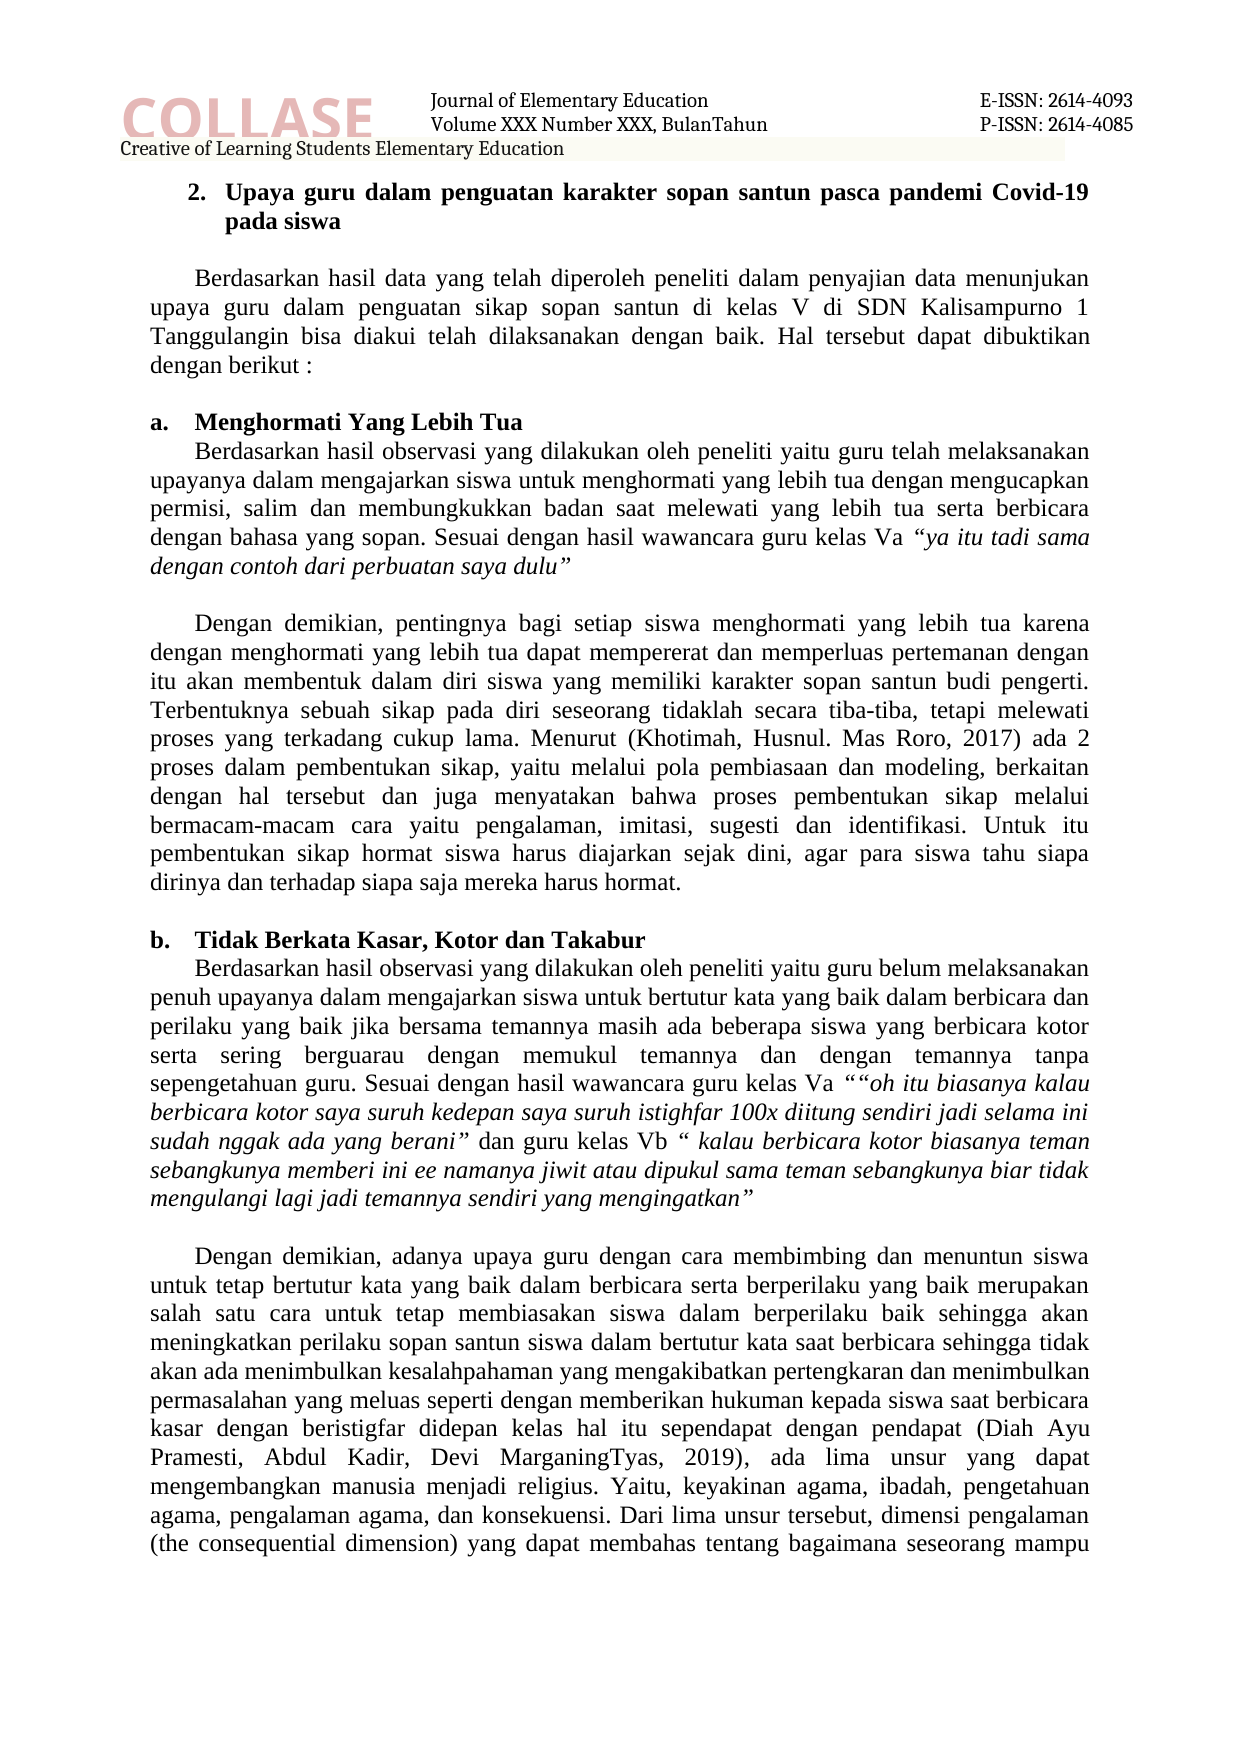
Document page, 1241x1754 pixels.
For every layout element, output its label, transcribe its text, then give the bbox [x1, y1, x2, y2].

list Upaya guru dalam penguatan karakter sopan santun pasca pandemi Covid-19 pada siswa [187, 177, 1090, 235]
list Berdasarkan hasil observasi yang dilakukan oleh peneliti yaitu guru telah melaksanakan upayanya dalam mengajarkan siswa untuk menghormati yang lebih tua dengan mengucapkan permisi, salim dan membungkukkan badan saat melewati yang lebih tua serta berbicara dengan bahasa yang sopan. Sesuai dengan hasil wawancara guru kelas Va “ya itu tadi sama dengan contoh dari perbuatan saya dulu” [150, 436, 1090, 580]
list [150, 1241, 1090, 1557]
list Tidak Berkata Kasar, Kotor dan Takabur [150, 925, 1090, 953]
list Menghormati Yang Lebih Tua [150, 407, 1090, 436]
list Dengan demikian, pentingnya bagi setiap siswa menghormati yang lebih tua karena dengan menghormati yang lebih tua dapat mempererat dan memperluas pertemanan dengan itu akan membentuk dalam diri siswa yang memiliki karakter sopan santun budi pengerti. Terbentuknya sebuah sikap pada diri seseorang tidaklah secara tiba-tiba, tetapi melewati proses yang terkadang cukup lama. Menurut (Khotimah, Husnul. Mas Roro, 2017) ada 2 proses dalam pembentukan sikap, yaitu melalui pola pembiasaan dan modeling, berkaitan dengan hal tersebut dan juga menyatakan bahwa proses pembentukan sikap melalui bermacam-macam cara yaitu pengalaman, imitasi, sugesti dan identifikasi. Untuk itu pembentukan sikap hormat siswa harus diajarkan sejak dini, agar para siswa tahu siapa dirinya dan terhadap siapa saja mereka harus hormat. [150, 608, 1090, 896]
list Berdasarkan hasil data yang telah diperoleh peneliti dalam penyajian data menunjukan upaya guru dalam penguatan sikap sopan santun di kelas V di SDN Kalisampurno 1 Tanggulangin bisa diakui telah dilaksanakan dengan baik. Hal tersebut dapat dibuktikan dengan berikut : [150, 263, 1090, 378]
list Berdasarkan hasil observasi yang dilakukan oleh peneliti yaitu guru belum melaksanakan penuh upayanya dalam mengajarkan siswa untuk bertutur kata yang baik dalam berbicara dan perilaku yang baik jika bersama temannya masih ada beberapa siswa yang berbicara kotor serta sering berguarau dengan memukul temannya dan dengan temannya tanpa sepengetahuan guru. Sesuai dengan hasil wawancara guru kelas Va ““oh itu biasanya kalau berbicara kotor saya suruh kedepan saya suruh istighfar 100x diitung sendiri jadi selama ini sudah nggak ada yang berani” dan guru kelas Vb “ kalau berbicara kotor biasanya teman sebangkunya memberi ini ee namanya jiwit atau dipukul sama teman sebangkunya biar tidak mengulangi lagi jadi temannya sendiri yang mengingatkan” [150, 953, 1090, 1212]
